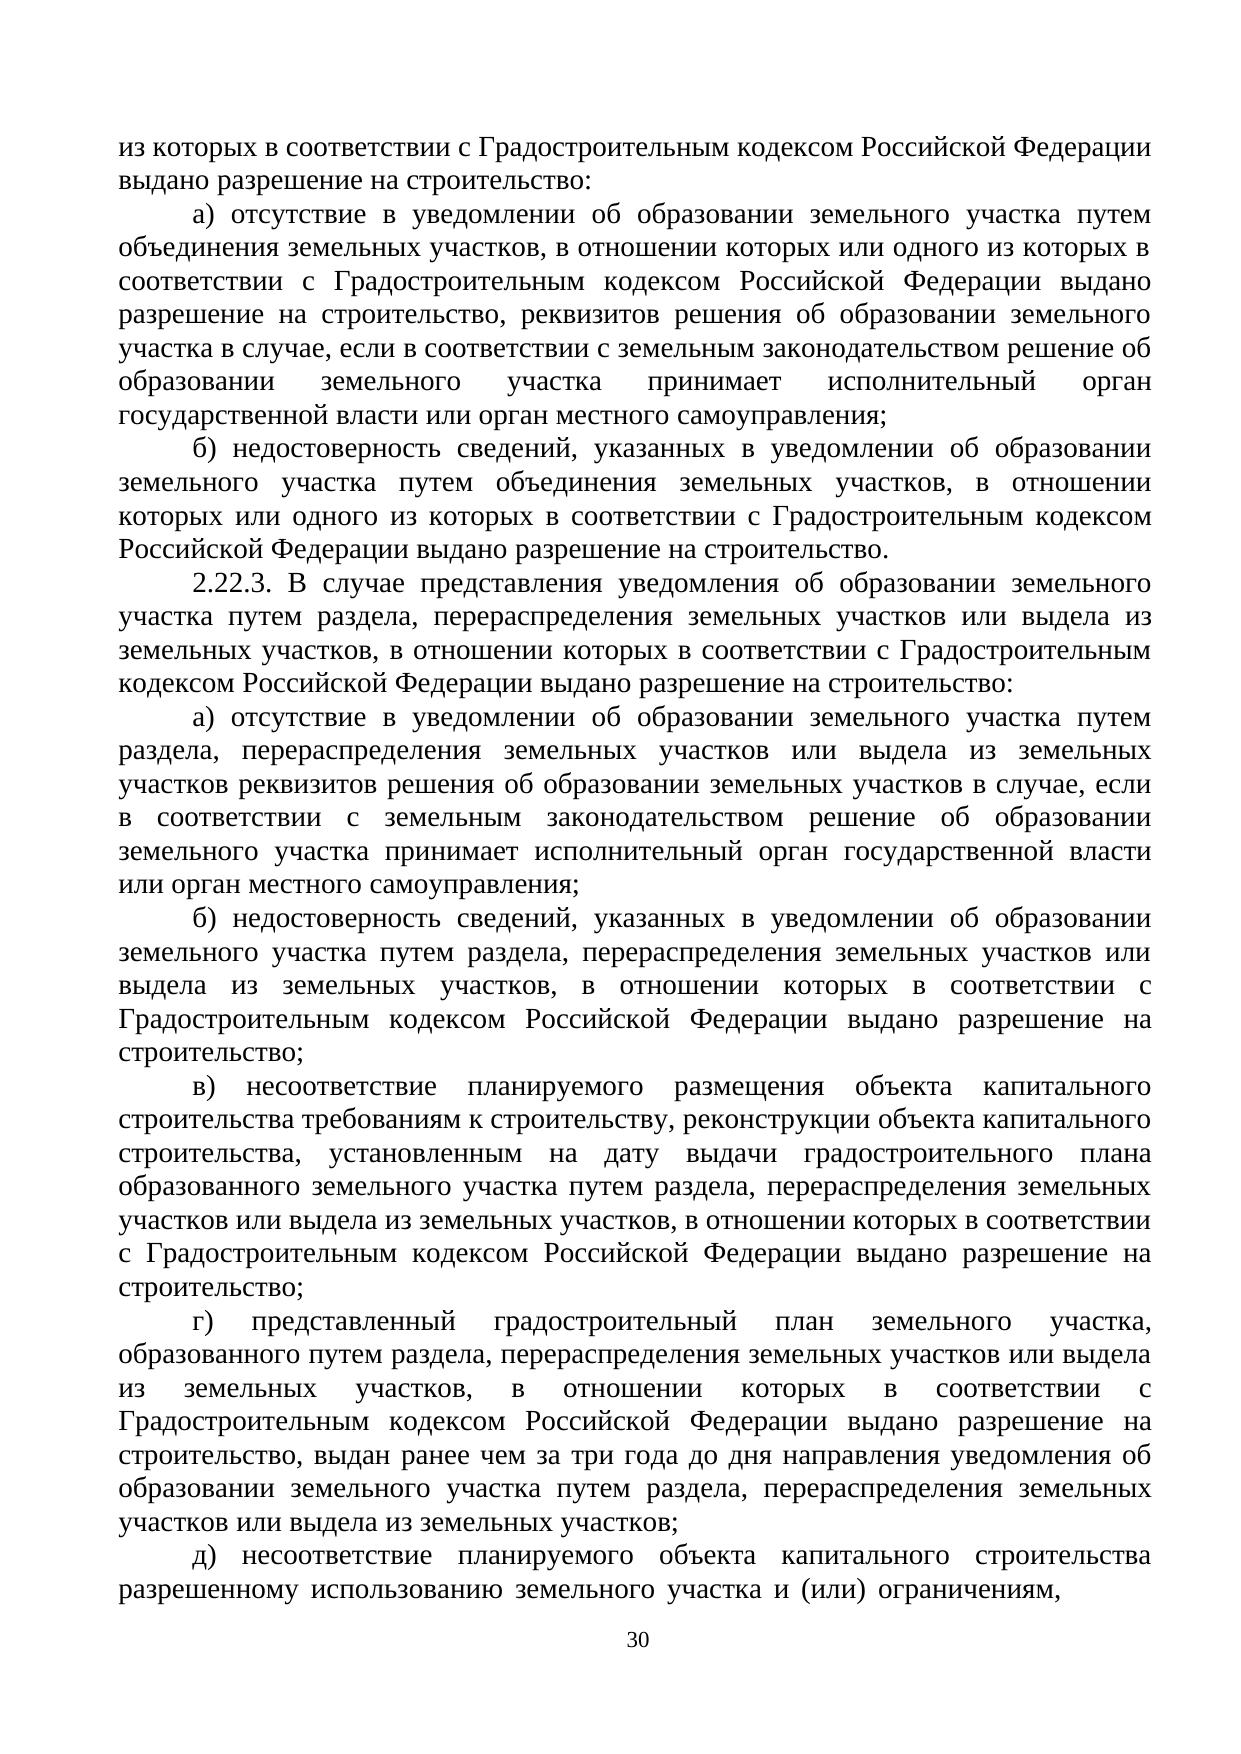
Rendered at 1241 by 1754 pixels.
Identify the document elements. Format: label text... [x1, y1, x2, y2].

text б) недостоверность сведений, указанных в уведомлении об образовании земельного участка путем объединения земельных участков, в отношении которых или одного из которых в соответствии с Градостроительным кодексом Российской Федерации выдано разрешение на строительство. [118, 431, 1152, 565]
text б) недостоверность сведений, указанных в уведомлении об образовании земельного участка путем раздела, перераспределения земельных участков или выдела из земельных участков, в отношении которых в соответствии с Градостроительным кодексом Российской Федерации выдано разрешение на строительство; [118, 900, 1152, 1068]
list В случае представления уведомления об образовании земельного участка путем раздела, перераспределения земельных участков или выдела из земельных участков, в отношении которых в соответствии с Градостроительным кодексом Российской Федерации выдано разрешение на строительство: [118, 565, 1152, 699]
text из которых в соответствии с Градостроительным кодексом Российской Федерации выдано разрешение на строительство: [118, 129, 1152, 196]
text д) несоответствие планируемого объекта капитального строительства разрешенному использованию земельного участка и (или) ограничениям, [118, 1537, 1152, 1604]
text г) представленный градостроительный план земельного участка, образованного путем раздела, перераспределения земельных участков или выдела из земельных участков, в отношении которых в соответствии с Градостроительным кодексом Российской Федерации выдано разрешение на строительство, выдан ранее чем за три года до дня направления уведомления об образовании земельного участка путем раздела, перераспределения земельных участков или выдела из земельных участков; [118, 1303, 1152, 1537]
text а) отсутствие в уведомлении об образовании земельного участка путем объединения земельных участков, в отношении которых или одного из которых в соответствии с Градостроительным кодексом Российской Федерации выдано разрешение на строительство, реквизитов решения об образовании земельного участка в случае, если в соответствии с земельным законодательством решение об образовании земельного участка принимает исполнительный орган государственной власти или орган местного самоуправления; [118, 196, 1152, 431]
text а) отсутствие в уведомлении об образовании земельного участка путем раздела, перераспределения земельных участков или выдела из земельных участков реквизитов решения об образовании земельных участков в случае, если в соответствии с земельным законодательством решение об образовании земельного участка принимает исполнительный орган государственной власти или орган местного самоуправления; [118, 699, 1152, 900]
text в) несоответствие планируемого размещения объекта капитального строительства требованиям к строительству, реконструкции объекта капитального строительства, установленным на дату выдачи градостроительного плана образованного земельного участка путем раздела, перераспределения земельных участков или выдела из земельных участков, в отношении которых в соответствии с Градостроительным кодексом Российской Федерации выдано разрешение на строительство; [118, 1068, 1152, 1303]
